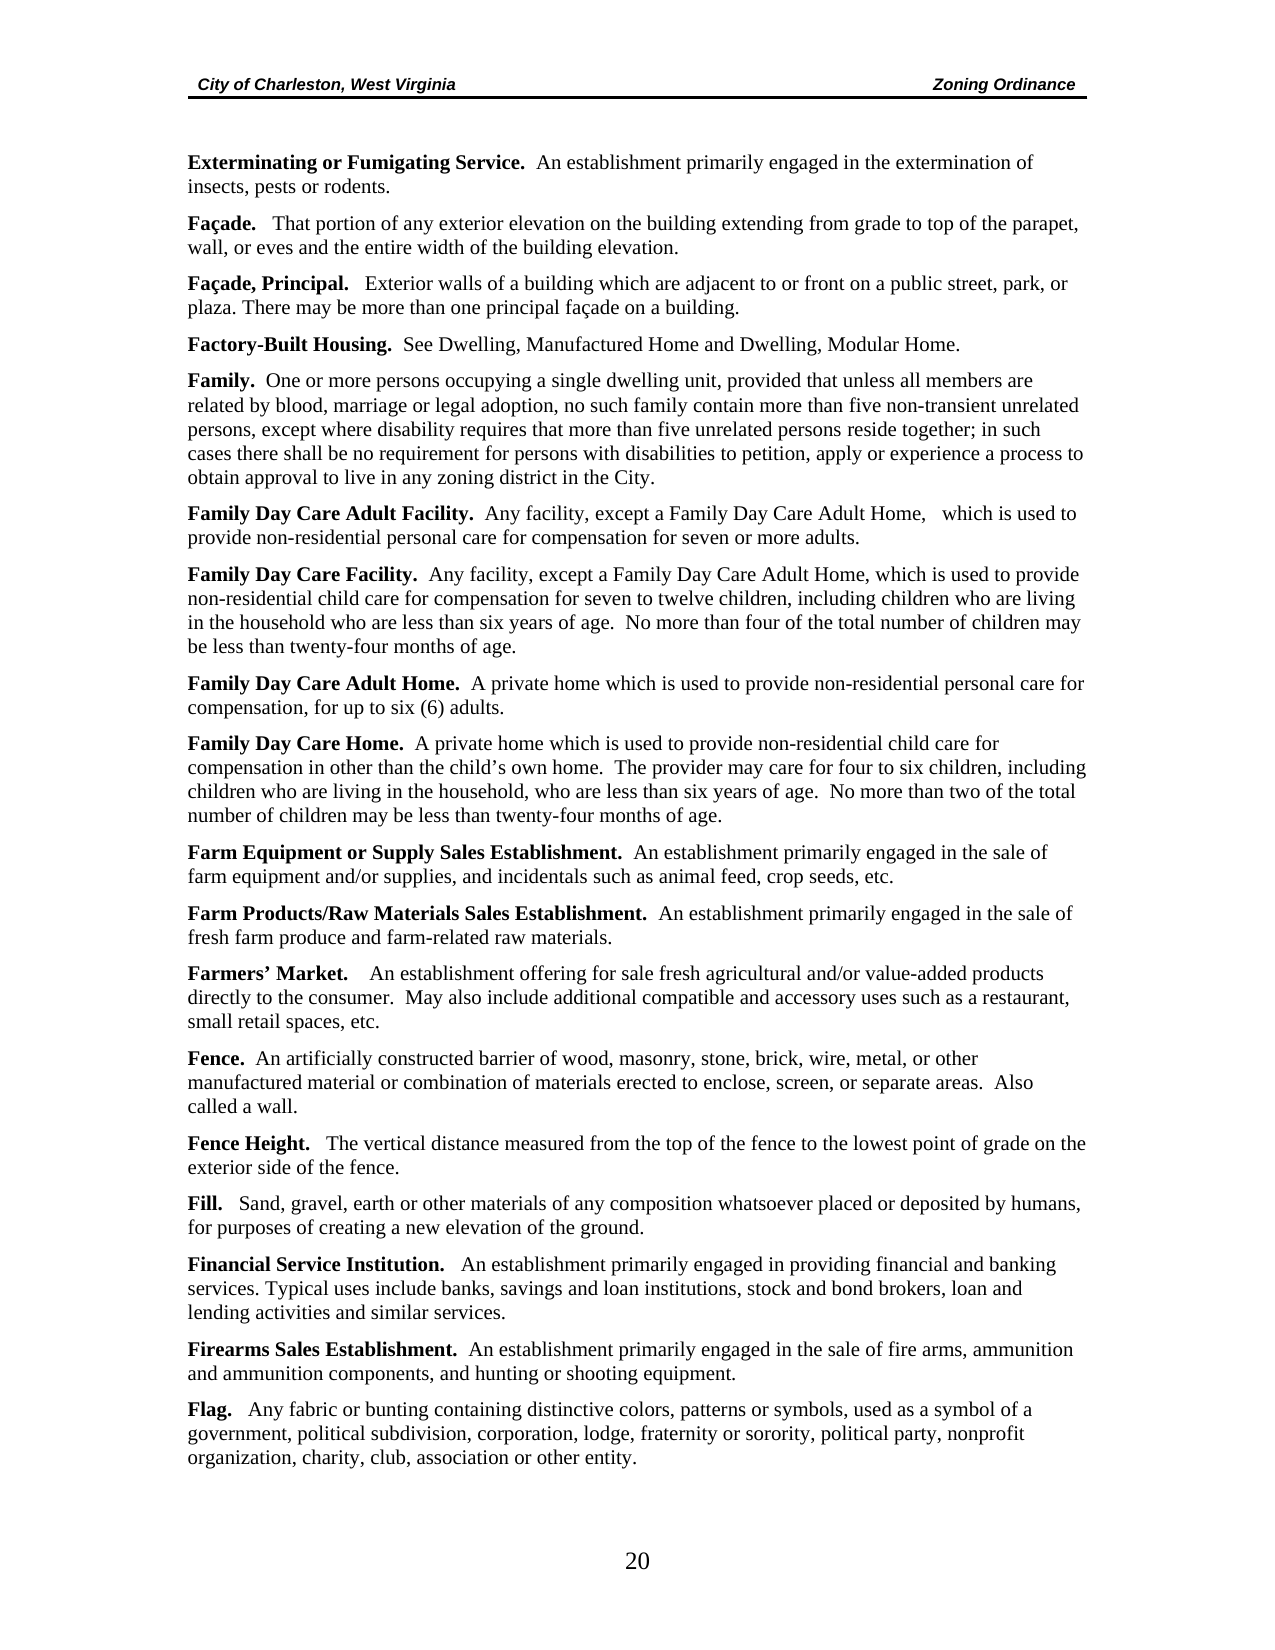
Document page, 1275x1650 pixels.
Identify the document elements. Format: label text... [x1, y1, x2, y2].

text Fence. An artificially constructed barrier of wood, masonry, stone, brick, wire, metal, or other manufactured material or combination of materials erected to enclose, screen, or separate areas. Also called a wall. [187, 1046, 1087, 1118]
text Façade. That portion of any exterior elevation on the building extending from grade to top of the parapet, wall, or eves and the entire width of the building elevation. [187, 211, 1087, 259]
text Family Day Care Adult Home. A private home which is used to provide non-residential personal care for compensation, for up to six (6) adults. [187, 671, 1087, 719]
text Family Day Care Adult Facility. Any facility, except a Family Day Care Adult Home, which is used to provide non-residential personal care for compensation for seven or more adults. [187, 501, 1087, 549]
text Façade, Principal. Exterior walls of a building which are adjacent to or front on a public street, park, or plaza. There may be more than one principal façade on a building. [187, 271, 1087, 319]
text Factory-Built Housing. See Dwelling, Manufactured Home and Dwelling, Modular Home. [187, 332, 1087, 356]
text Farmers’ Market. An establishment offering for sale fresh agricultural and/or value-added products directly to the consumer. May also include additional compatible and accessory uses such as a restaurant, small retail spaces, etc. [187, 961, 1087, 1033]
text Flag. Any fabric or bunting containing distinctive colors, patterns or symbols, used as a symbol of a government, political subdivision, corporation, lodge, fraternity or sorority, political party, nonprofit organization, charity, club, association or other entity. [187, 1397, 1087, 1469]
text Farm Products/Raw Materials Sales Establishment. An establishment primarily engaged in the sale of fresh farm produce and farm-related raw materials. [187, 901, 1087, 949]
text Family Day Care Home. A private home which is used to provide non-residential child care for compensation in other than the child’s own home. The provider may care for four to six children, including children who are living in the household, who are less than six years of age. No more than two of the total number of children may be less than twenty-four months of age. [187, 731, 1087, 827]
text Family. One or more persons occupying a single dwelling unit, provided that unless all members are related by blood, marriage or legal adoption, no such family contain more than five non-transient unrelated persons, except where disability requires that more than five unrelated persons reside together; in such cases there shall be no requirement for persons with disabilities to petition, apply or experience a process to obtain approval to live in any zoning district in the City. [187, 368, 1087, 489]
text Fence Height. The vertical distance measured from the top of the fence to the lowest point of grade on the exterior side of the fence. [187, 1131, 1087, 1179]
text Fill. Sand, gravel, earth or other materials of any composition whatsoever placed or deposited by humans, for purposes of creating a new elevation of the ground. [187, 1191, 1087, 1239]
text Exterminating or Fumigating Service. An establishment primarily engaged in the extermination of insects, pests or rodents. [187, 150, 1087, 198]
text Firearms Sales Establishment. An establishment primarily engaged in the sale of fire arms, ammunition and ammunition components, and hunting or shooting equipment. [187, 1337, 1087, 1385]
text Family Day Care Facility. Any facility, except a Family Day Care Adult Home, which is used to provide non-residential child care for compensation for seven to twelve children, including children who are living in the household who are less than six years of age. No more than four of the total number of children may be less than twenty-four months of age. [187, 562, 1087, 658]
text Financial Service Institution. An establishment primarily engaged in providing financial and banking services. Typical uses include banks, savings and loan institutions, stock and bond brokers, loan and lending activities and similar services. [187, 1252, 1087, 1324]
text Farm Equipment or Supply Sales Establishment. An establishment primarily engaged in the sale of farm equipment and/or supplies, and incidentals such as animal feed, crop seeds, etc. [187, 840, 1087, 888]
